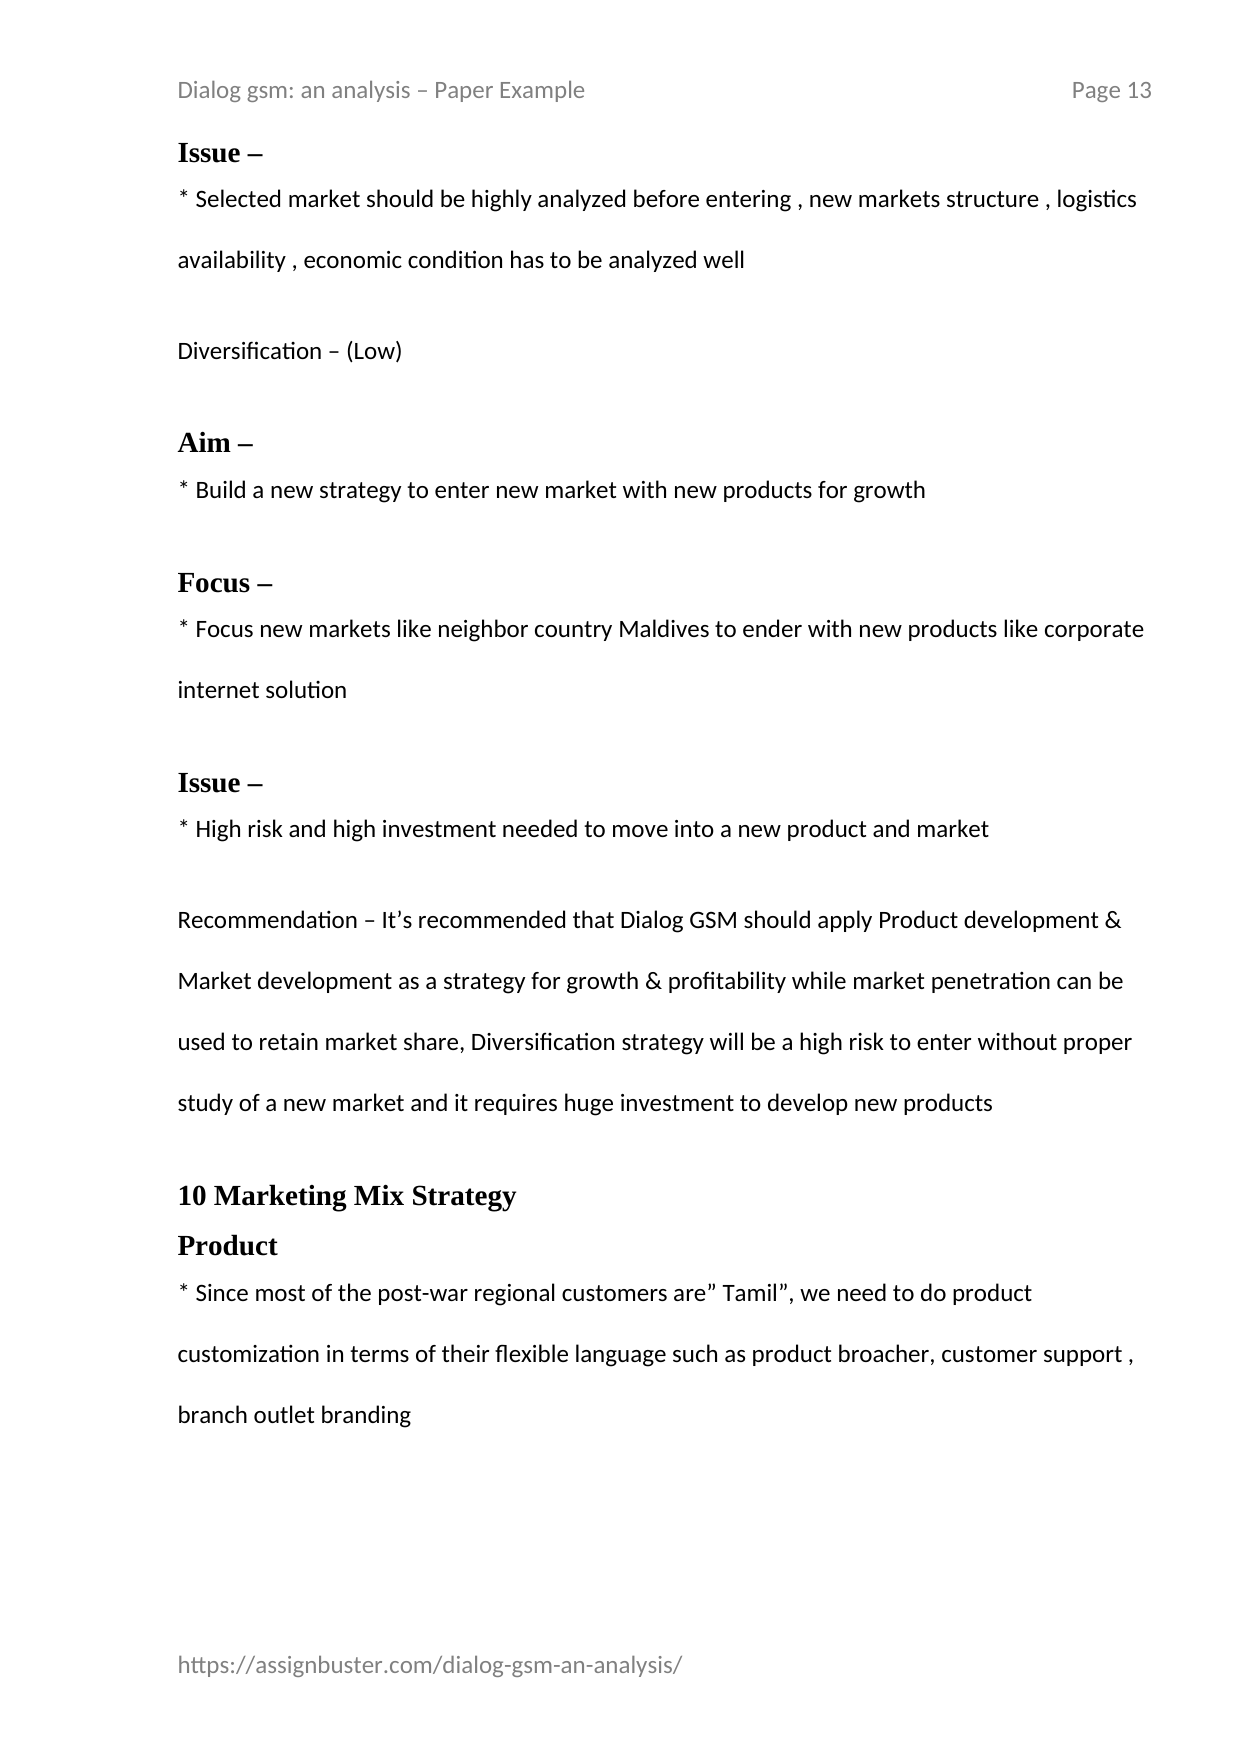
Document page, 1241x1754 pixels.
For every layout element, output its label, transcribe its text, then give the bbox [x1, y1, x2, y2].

text * High risk and high investment needed to move into a new product and market [177, 813, 1152, 844]
subtitle Issue – [177, 765, 1152, 798]
text * Since most of the post-war regional customers are” Tamil”, we need to do product customization in terms of their flexible language such as product broacher, customer support , branch outlet branding [177, 1277, 1152, 1430]
subtitle 10 Marketing Mix Strategy [177, 1178, 1152, 1211]
subtitle Product [177, 1228, 1152, 1262]
text * Selected market should be highly analyzed before entering , new markets structure , logistics availability , economic condition has to be analyzed well [177, 183, 1152, 275]
text Diversification – (Low) [177, 335, 1152, 366]
subtitle Focus – [177, 565, 1152, 598]
subtitle Issue – [177, 135, 1152, 168]
subtitle Aim – [177, 426, 1152, 459]
text * Focus new markets like neighbor country Maldives to ender with new products like corporate internet solution [177, 613, 1152, 705]
text * Build a new strategy to enter new market with new products for growth [177, 474, 1152, 505]
text Recommendation – It’s recommended that Dialog GSM should apply Product development & Market development as a strategy for growth & profitability while market penetration can be used to retain market share, Diversification strategy will be a high risk to enter without proper study of a new market and it requires huge investment to develop new products [177, 904, 1152, 1118]
